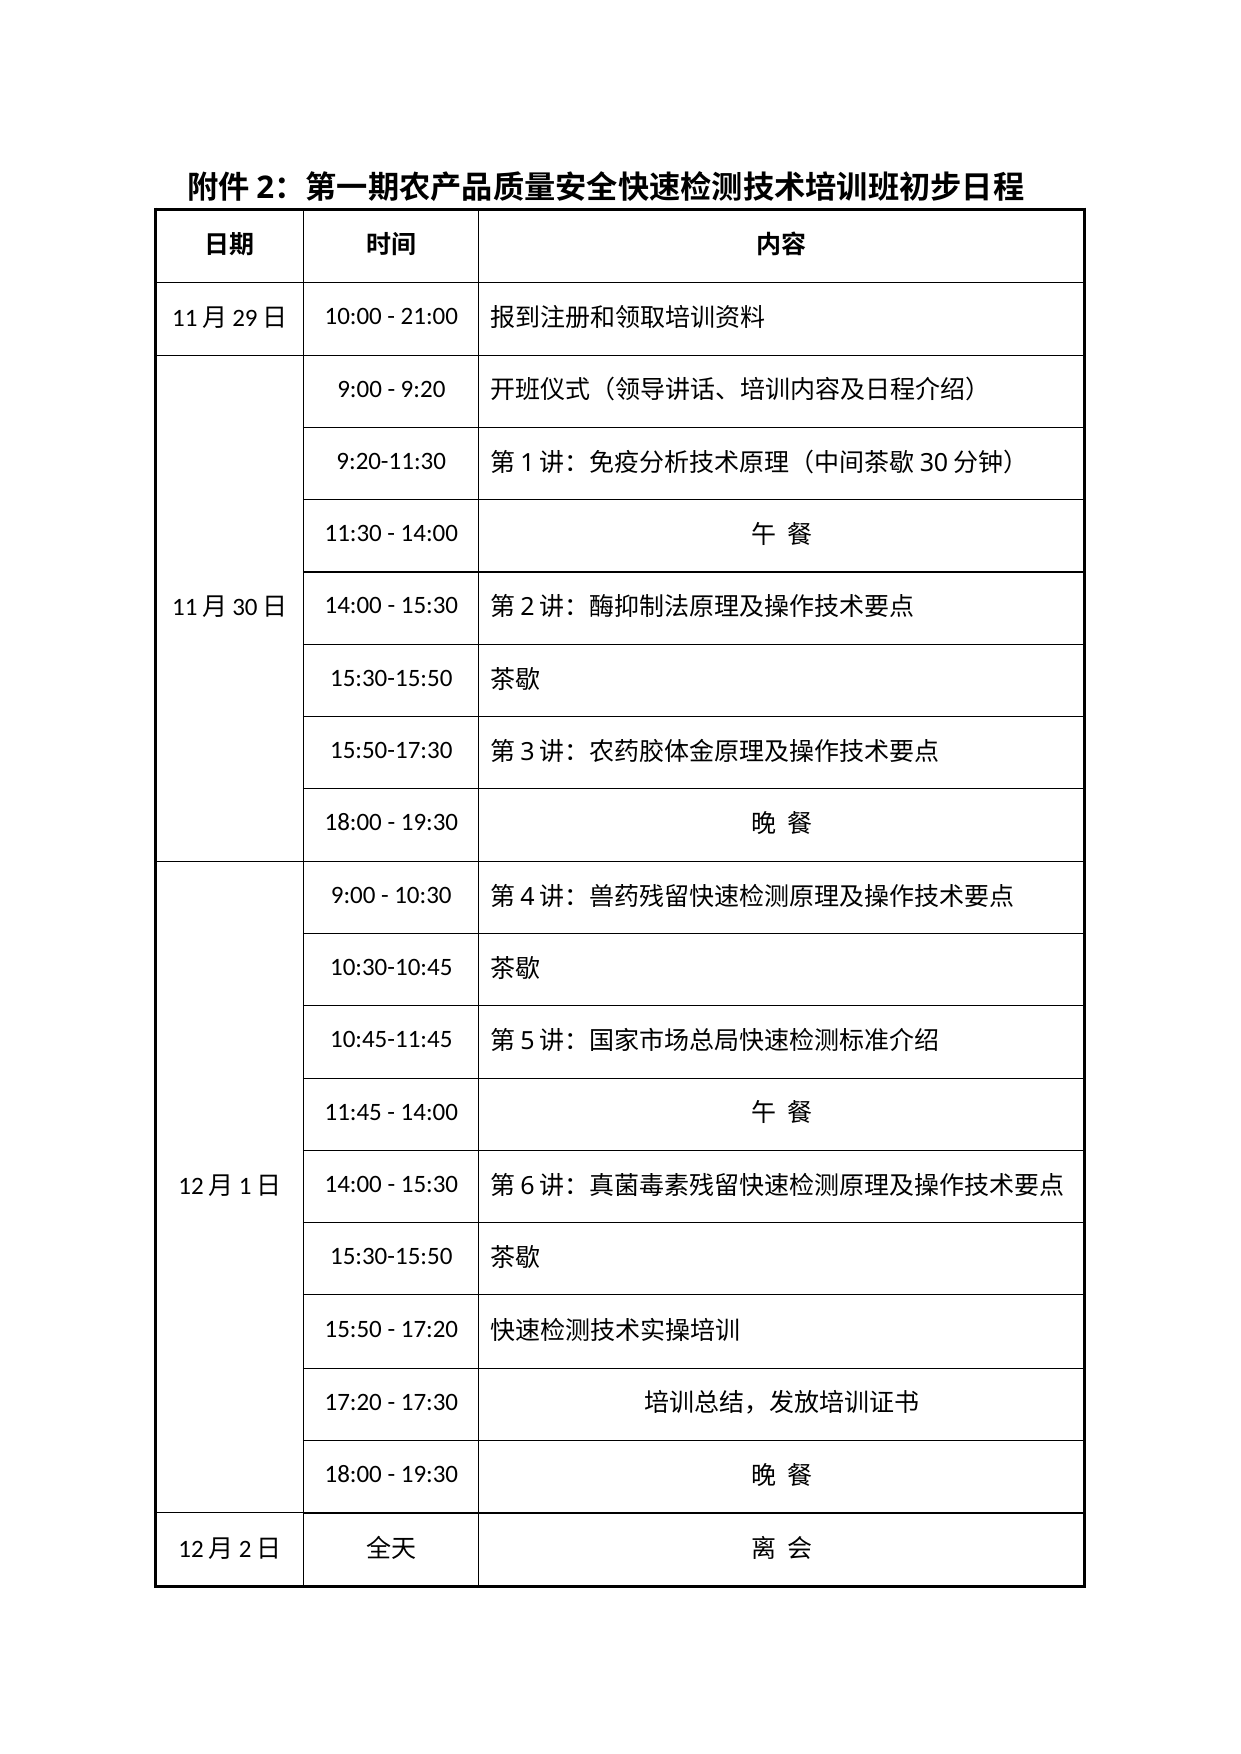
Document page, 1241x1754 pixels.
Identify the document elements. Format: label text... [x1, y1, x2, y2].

table_cell 第6讲：真菌毒素残留快速检测原理及操作技术要点 [479, 1151, 1083, 1222]
table_cell 9:00 - 10:30 [304, 862, 478, 933]
table_cell 10:00 - 21:00 [304, 283, 478, 354]
table_cell 10:45-11:45 [304, 1006, 478, 1077]
table_cell 报到注册和领取培训资料 [479, 283, 1083, 354]
table_cell 茶歇 [479, 645, 1083, 716]
table_cell 15:30-15:50 [304, 645, 478, 716]
table_cell 11月30日 [157, 356, 303, 861]
table_cell 午 餐 [479, 500, 1083, 571]
table_cell 11月29日 [157, 283, 303, 354]
table_cell 快速检测技术实操培训 [479, 1295, 1083, 1367]
text 附件2：第一期农产品质量安全快速检测技术培训班初步日程 [187, 162, 1053, 207]
table_cell 茶歇 [479, 934, 1083, 1005]
table_cell 晚 餐 [479, 1441, 1083, 1512]
table_cell 11:30 - 14:00 [304, 500, 478, 571]
table_cell 离 会 [479, 1514, 1083, 1585]
table_cell 培训总结，发放培训证书 [479, 1369, 1083, 1440]
table_cell 晚 餐 [479, 789, 1083, 861]
table_cell 15:50-17:30 [304, 717, 478, 788]
table_header 日期 [157, 211, 303, 282]
table_cell 18:00 - 19:30 [304, 1441, 478, 1512]
table_cell 第1讲：免疫分析技术原理（中间茶歇30分钟） [479, 428, 1083, 499]
table_cell 18:00 - 19:30 [304, 789, 478, 861]
table_cell 11:45 - 14:00 [304, 1079, 478, 1150]
table_header 内容 [479, 211, 1083, 282]
table_cell 开班仪式（领导讲话、培训内容及日程介绍） [479, 356, 1083, 427]
table_cell 14:00 - 15:30 [304, 573, 478, 644]
table_cell 茶歇 [479, 1223, 1083, 1294]
table_cell 第3讲：农药胶体金原理及操作技术要点 [479, 717, 1083, 788]
table_cell 第4讲：兽药残留快速检测原理及操作技术要点 [479, 862, 1083, 933]
table_cell 午 餐 [479, 1079, 1083, 1150]
table_cell 14:00 - 15:30 [304, 1151, 478, 1222]
table_cell 10:30-10:45 [304, 934, 478, 1005]
table_cell 12月2日 [157, 1513, 303, 1585]
table_cell 15:30-15:50 [304, 1223, 478, 1294]
table_cell 9:20-11:30 [304, 428, 478, 499]
table_cell 第5讲：国家市场总局快速检测标准介绍 [479, 1006, 1083, 1077]
table_header 时间 [304, 211, 478, 282]
table_cell 12月1日 [157, 862, 303, 1512]
table_cell 9:00 - 9:20 [304, 356, 478, 427]
table_cell 15:50 - 17:20 [304, 1295, 478, 1367]
table_cell 第2讲：酶抑制法原理及操作技术要点 [479, 573, 1083, 644]
table_cell 17:20 - 17:30 [304, 1369, 478, 1440]
table_cell 全天 [304, 1514, 478, 1585]
